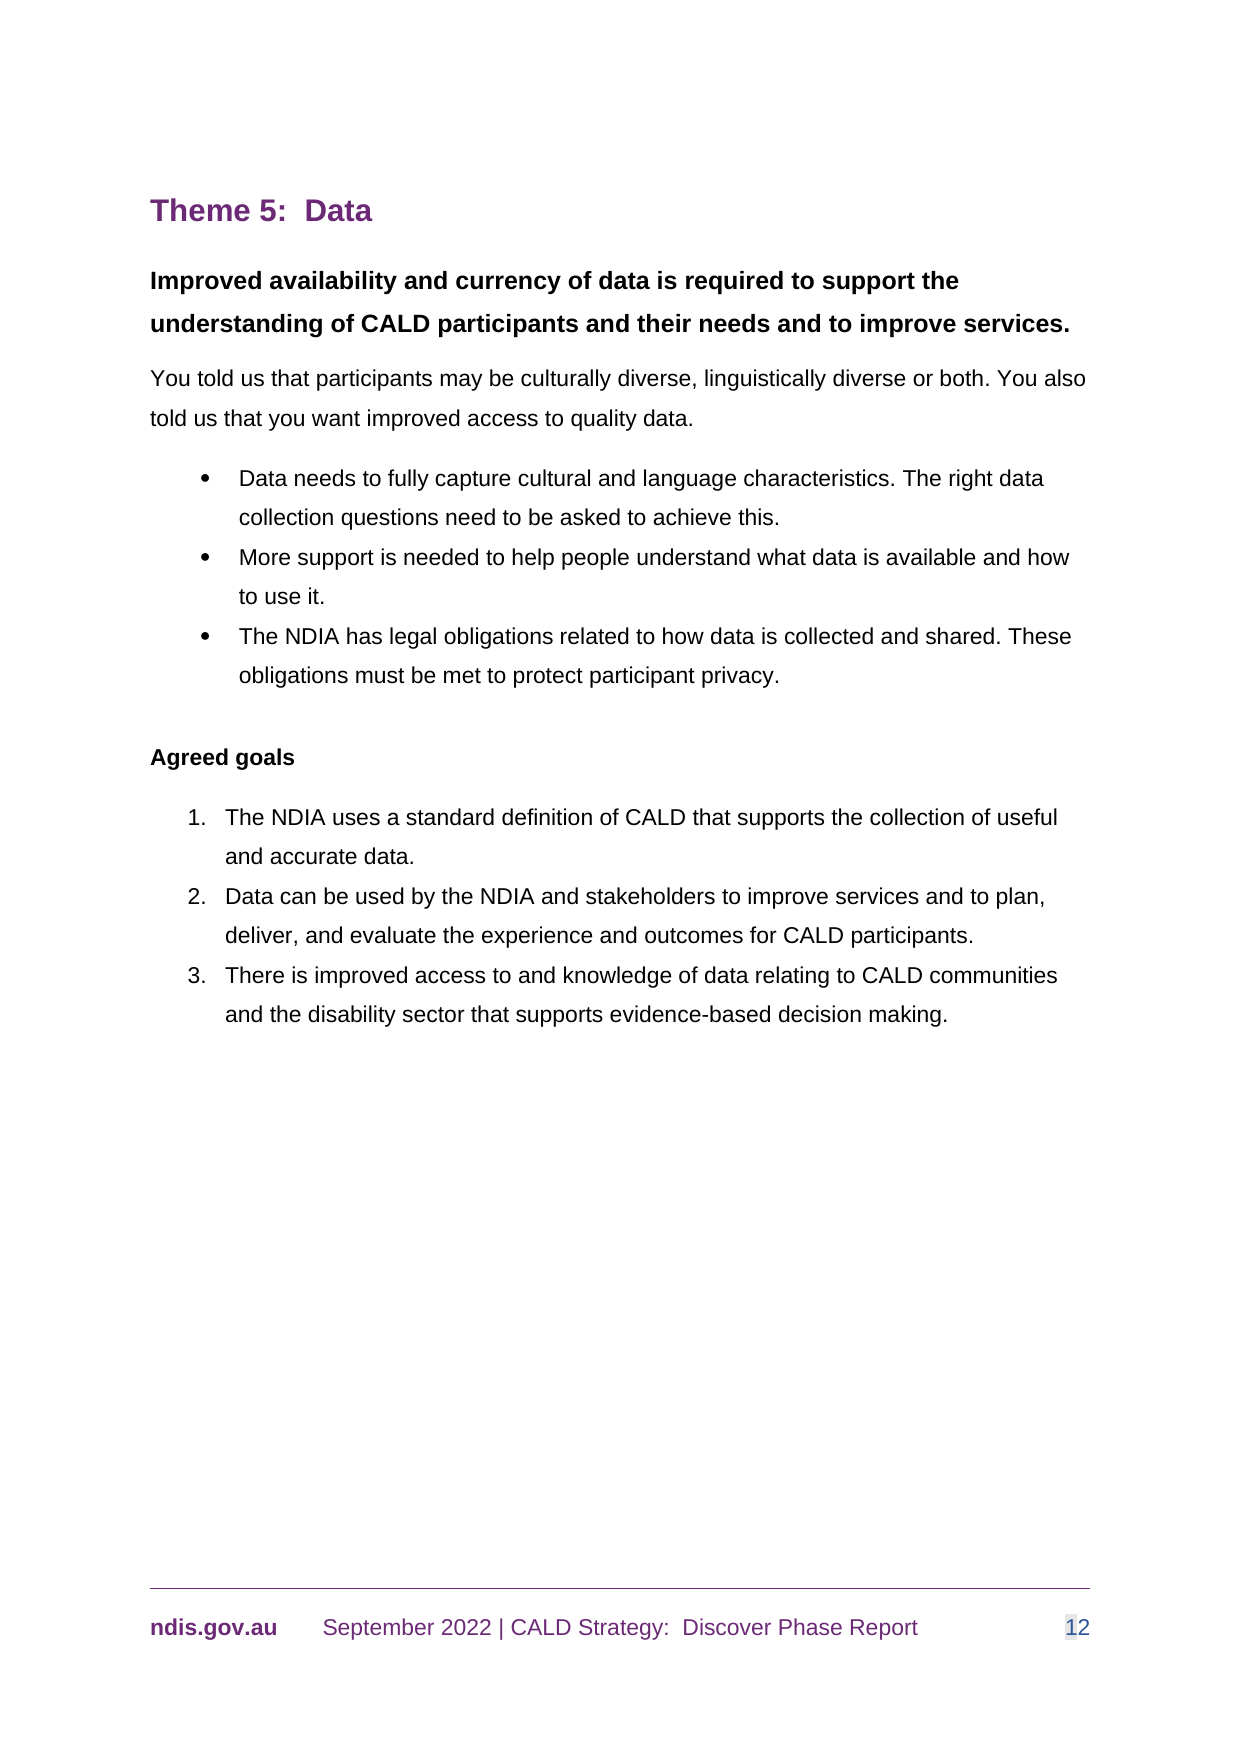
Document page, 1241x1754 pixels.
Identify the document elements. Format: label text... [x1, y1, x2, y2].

list Data can be used by the NDIA and stakeholders to improve services and to plan, deliver, and evaluate the experience and outcomes for CALD participants. [187, 883, 1090, 948]
list The NDIA uses a standard definition of CALD that supports the collection of useful and accurate data. [187, 804, 1090, 869]
subtitle Improved availability and currency of data is required to support the understanding of CALD participants and their needs and to improve services. [150, 266, 1090, 338]
subtitle Theme 5: Data [150, 192, 1090, 228]
list More support is needed to help people understand what data is available and how to use it. [201, 544, 1090, 610]
list There is improved access to and knowledge of data relating to CALD communities and the disability sector that supports evidence-based decision making. [187, 962, 1090, 1027]
list Data needs to fully capture cultural and language characteristics. The right data collection questions need to be asked to achieve this. [201, 465, 1090, 531]
subtitle Agreed goals [150, 743, 1090, 770]
text You told us that participants may be culturally diverse, linguistically diverse or both. You also told us that you want improved access to quality data. [150, 365, 1090, 431]
list The NDIA has legal obligations related to how data is collected and shared. These obligations must be met to protect participant privacy. [201, 623, 1090, 689]
